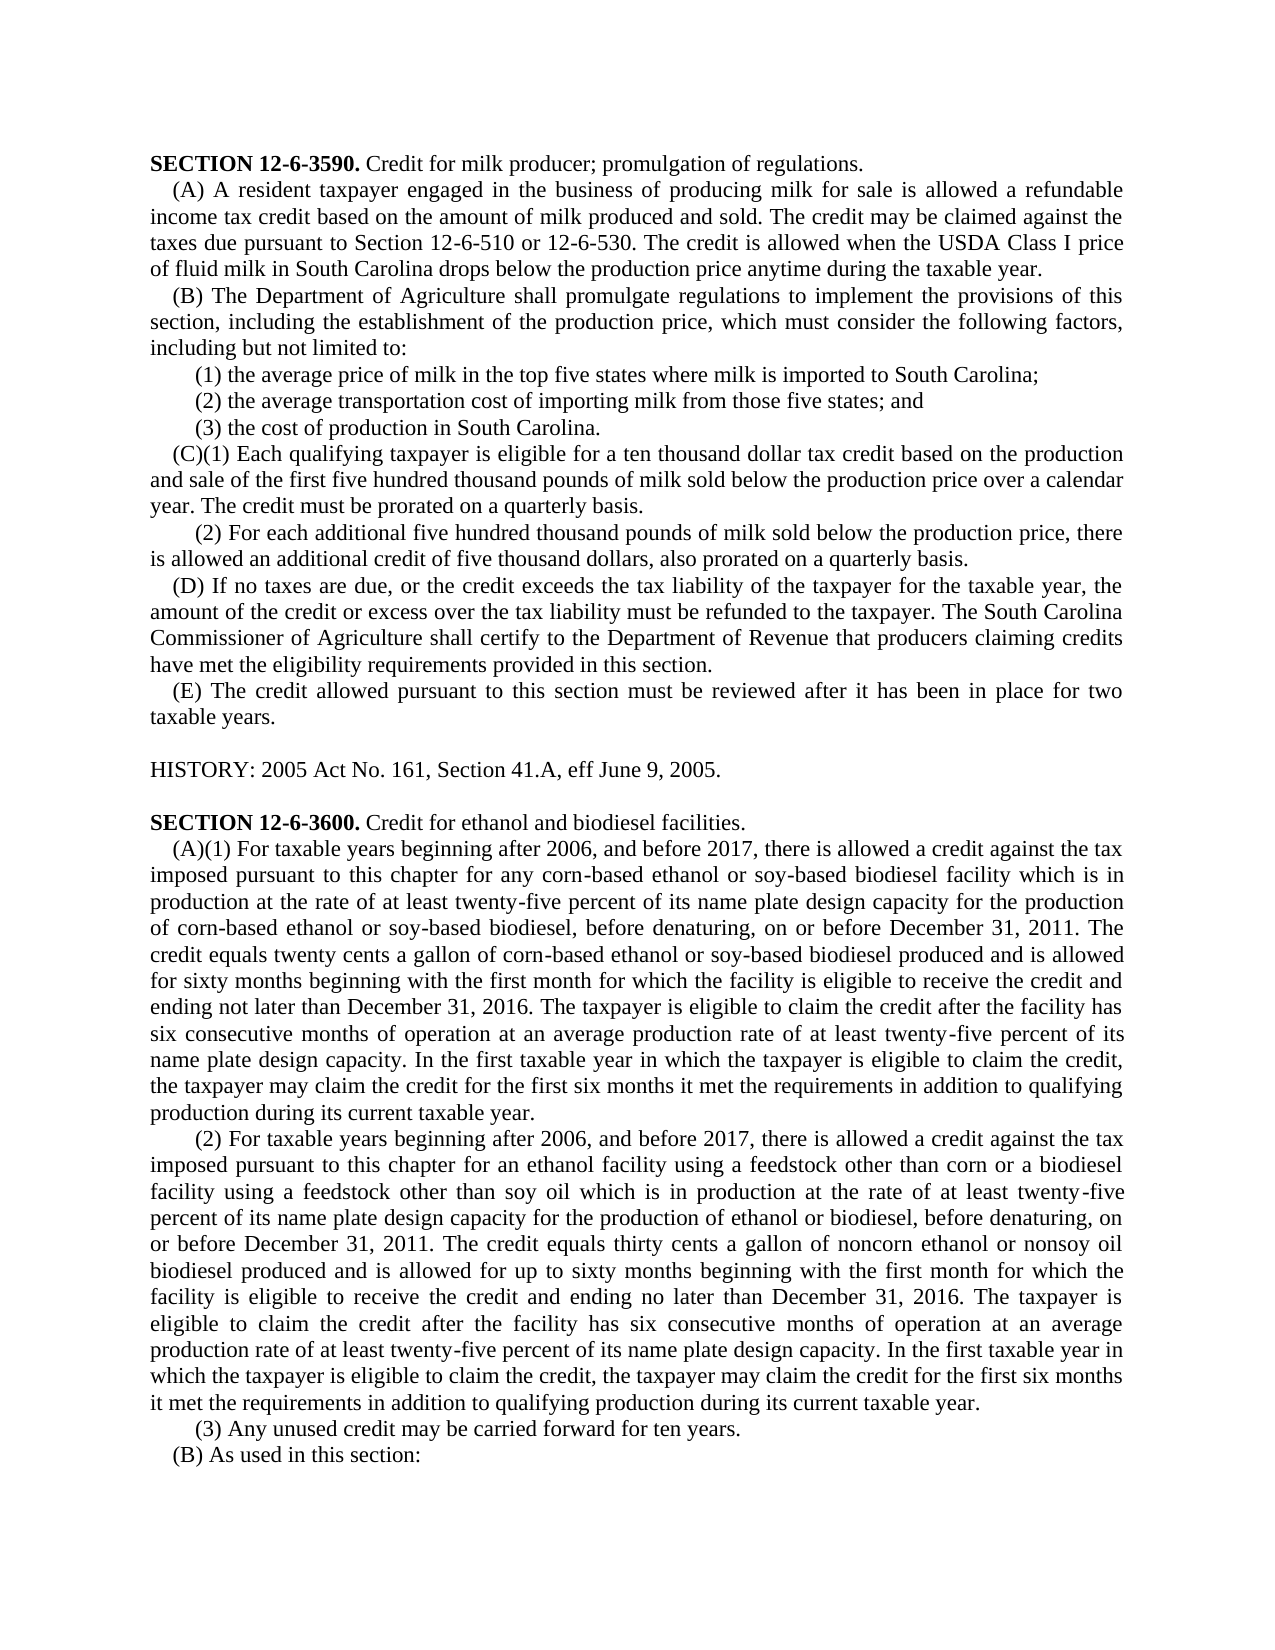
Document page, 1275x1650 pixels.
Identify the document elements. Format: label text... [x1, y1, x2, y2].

text (1) the average price of milk in the top five states where milk is imported to South Carolina; [150, 361, 1125, 387]
text (3) the cost of production in South Carolina. [150, 413, 1125, 440]
text (D) If no taxes are due, or the credit exceeds the tax liability of the taxpayer for the taxable year, the amount of the credit or excess over the tax liability must be refunded to the taxpayer. The South Carolina Commissioner of Agriculture shall certify to the Department of Revenue that producers claiming credits have met the eligibility requirements provided in this section. [150, 572, 1125, 677]
text (2) For taxable years beginning after 2006, and before 2017, there is allowed a credit against the tax imposed pursuant to this chapter for an ethanol facility using a feedstock other than corn or a biodiesel facility using a feedstock other than soy oil which is in production at the rate of at least twenty-five percent of its name plate design capacity for the production of ethanol or biodiesel, before denaturing, on or before December 31, 2011. The credit equals thirty cents a gallon of noncorn ethanol or nonsoy oil biodiesel produced and is allowed for up to sixty months beginning with the first month for which the facility is eligible to receive the credit and ending no later than December 31, 2016. The taxpayer is eligible to claim the credit after the facility has six consecutive months of operation at an average production rate of at least twenty-five percent of its name plate design capacity. In the first taxable year in which the taxpayer is eligible to claim the credit, the taxpayer may claim the credit for the first six months it met the requirements in addition to qualifying production during its current taxable year. [150, 1125, 1125, 1415]
text SECTION 12-6-3590. Credit for milk producer; promulgation of regulations. [150, 150, 1125, 176]
text (2) the average transportation cost of importing milk from those five states; and [150, 387, 1125, 413]
text (B) As used in this section: [150, 1441, 1125, 1468]
text HISTORY: 2005 Act No. 161, Section 41.A, eff June 9, 2005. [150, 756, 1125, 782]
text (2) For each additional five hundred thousand pounds of milk sold below the production price, there is allowed an additional credit of five thousand dollars, also prorated on a quarterly basis. [150, 519, 1125, 572]
text (A) A resident taxpayer engaged in the business of producing milk for sale is allowed a refundable income tax credit based on the amount of milk produced and sold. The credit may be claimed against the taxes due pursuant to Section 12-6-510 or 12-6-530. The credit is allowed when the USDA Class I price of fluid milk in South Carolina drops below the production price anytime during the taxable year. [150, 176, 1125, 282]
text (C)(1) Each qualifying taxpayer is eligible for a ten thousand dollar tax credit based on the production and sale of the first five hundred thousand pounds of milk sold below the production price over a calendar year. The credit must be prorated on a quarterly basis. [150, 440, 1125, 519]
text SECTION 12-6-3600. Credit for ethanol and biodiesel facilities. [150, 809, 1125, 835]
text (E) The credit allowed pursuant to this section must be reviewed after it has been in place for two taxable years. [150, 677, 1125, 730]
text (3) Any unused credit may be carried forward for ten years. [150, 1415, 1125, 1441]
text (B) The Department of Agriculture shall promulgate regulations to implement the provisions of this section, including the establishment of the production price, which must consider the following factors, including but not limited to: [150, 282, 1125, 361]
text (A)(1) For taxable years beginning after 2006, and before 2017, there is allowed a credit against the tax imposed pursuant to this chapter for any corn-based ethanol or soy-based biodiesel facility which is in production at the rate of at least twenty-five percent of its name plate design capacity for the production of corn-based ethanol or soy-based biodiesel, before denaturing, on or before December 31, 2011. The credit equals twenty cents a gallon of corn-based ethanol or soy-based biodiesel produced and is allowed for sixty months beginning with the first month for which the facility is eligible to receive the credit and ending not later than December 31, 2016. The taxpayer is eligible to claim the credit after the facility has six consecutive months of operation at an average production rate of at least twenty-five percent of its name plate design capacity. In the first taxable year in which the taxpayer is eligible to claim the credit, the taxpayer may claim the credit for the first six months it met the requirements in addition to qualifying production during its current taxable year. [150, 835, 1125, 1125]
